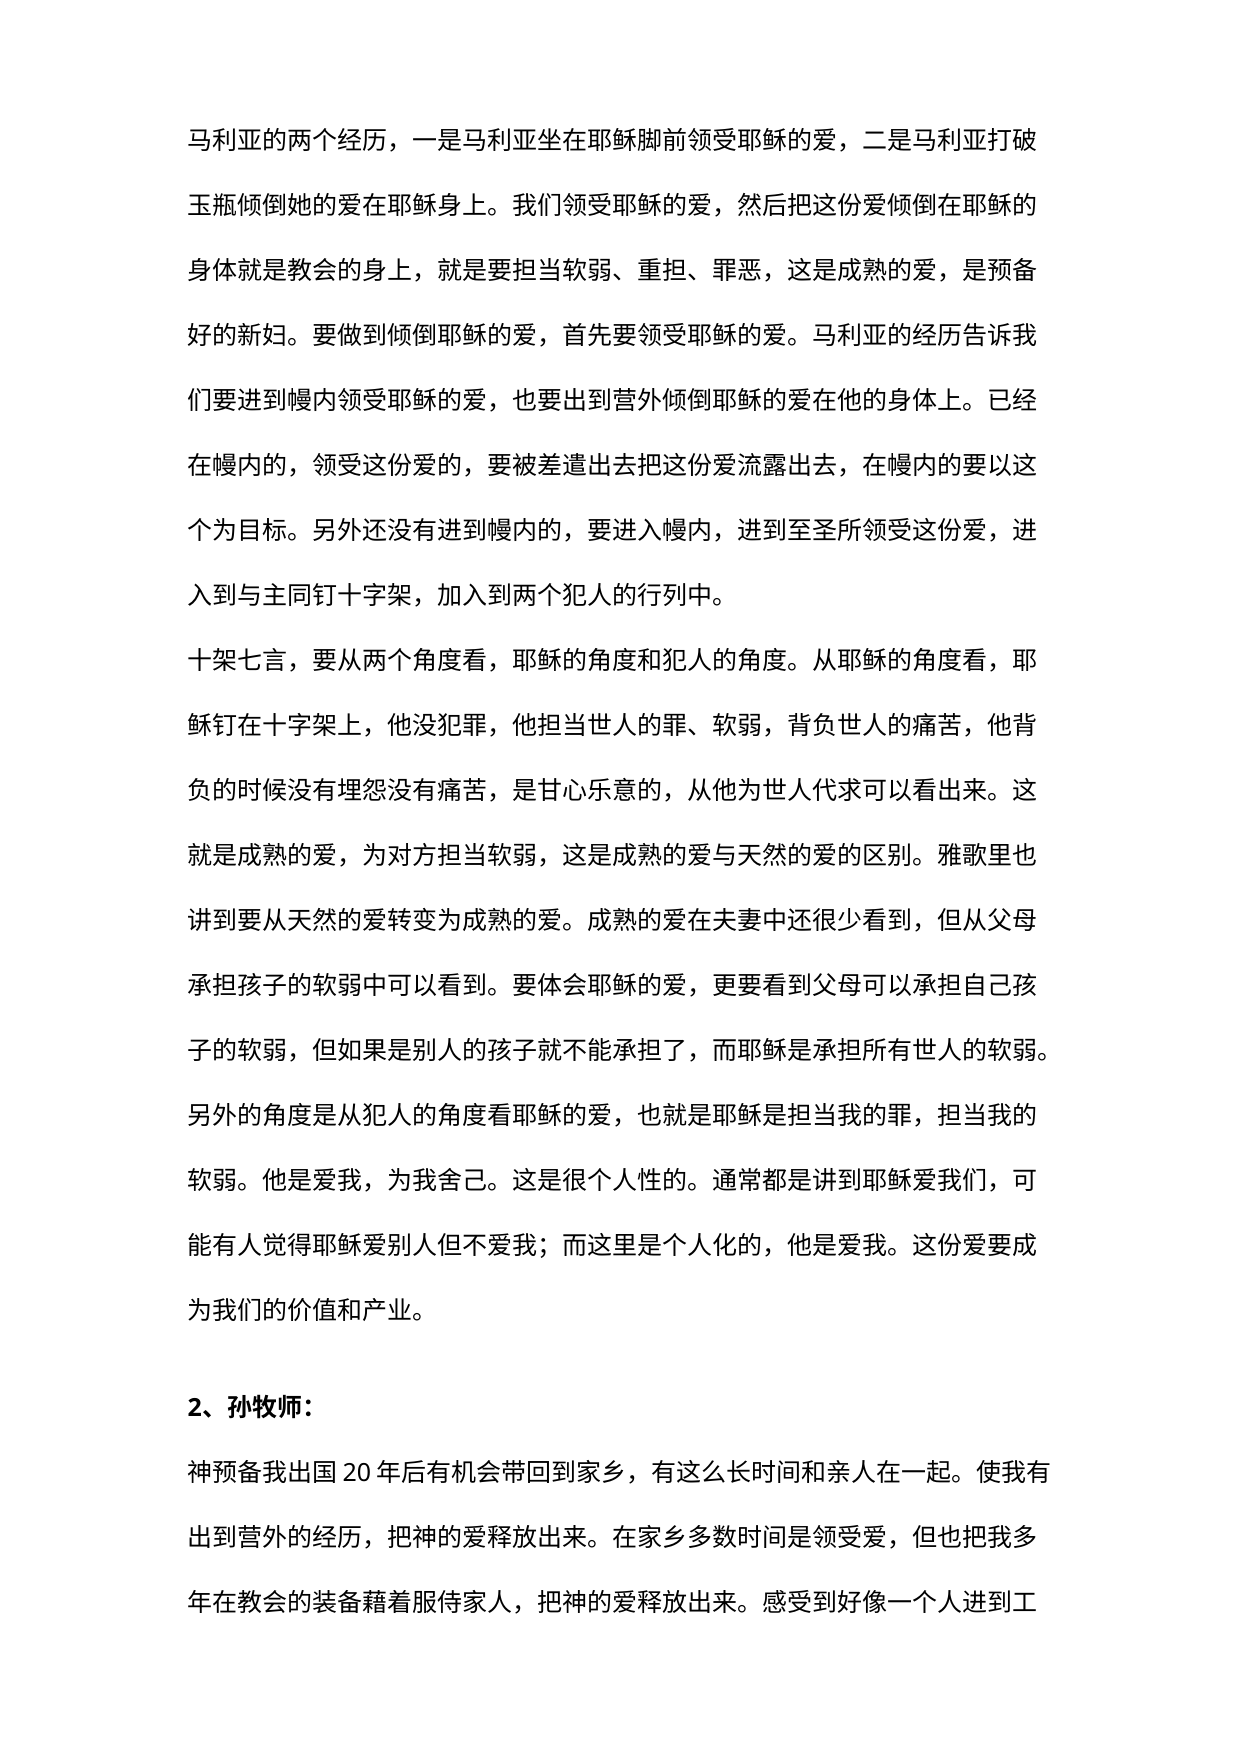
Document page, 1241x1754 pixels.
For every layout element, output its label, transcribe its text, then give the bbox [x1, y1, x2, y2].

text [187, 1438, 1053, 1633]
text 2、孙牧师： [187, 1373, 1053, 1438]
text 十架七言，要从两个角度看，耶稣的角度和犯人的角度。从耶稣的角度看，耶稣钉在十字架上，他没犯罪，他担当世人的罪、软弱，背负世人的痛苦，他背负的时候没有埋怨没有痛苦，是甘心乐意的，从他为世人代求可以看出来。这就是成熟的爱，为对方担当软弱，这是成熟的爱与天然的爱的区别。雅歌里也讲到要从天然的爱转变为成熟的爱。成熟的爱在夫妻中还很少看到，但从父母承担孩子的软弱中可以看到。要体会耶稣的爱，更要看到父母可以承担自己孩子的软弱，但如果是别人的孩子就不能承担了，而耶稣是承担所有世人的软弱。另外的角度是从犯人的角度看耶稣的爱，也就是耶稣是担当我的罪，担当我的软弱。他是爱我，为我舍己。这是很个人性的。通常都是讲到耶稣爱我们，可能有人觉得耶稣爱别人但不爱我；而这里是个人化的，他是爱我。这份爱要成为我们的价值和产业。 [187, 626, 1053, 1341]
text 马利亚的两个经历，一是马利亚坐在耶稣脚前领受耶稣的爱，二是马利亚打破玉瓶倾倒她的爱在耶稣身上。我们领受耶稣的爱，然后把这份爱倾倒在耶稣的身体就是教会的身上，就是要担当软弱、重担、罪恶，这是成熟的爱，是预备好的新妇。要做到倾倒耶稣的爱，首先要领受耶稣的爱。马利亚的经历告诉我们要进到幔内领受耶稣的爱，也要出到营外倾倒耶稣的爱在他的身体上。已经在幔内的，领受这份爱的，要被差遣出去把这份爱流露出去，在幔内的要以这个为目标。另外还没有进到幔内的，要进入幔内，进到至圣所领受这份爱，进入到与主同钉十字架，加入到两个犯人的行列中。 [187, 106, 1053, 626]
